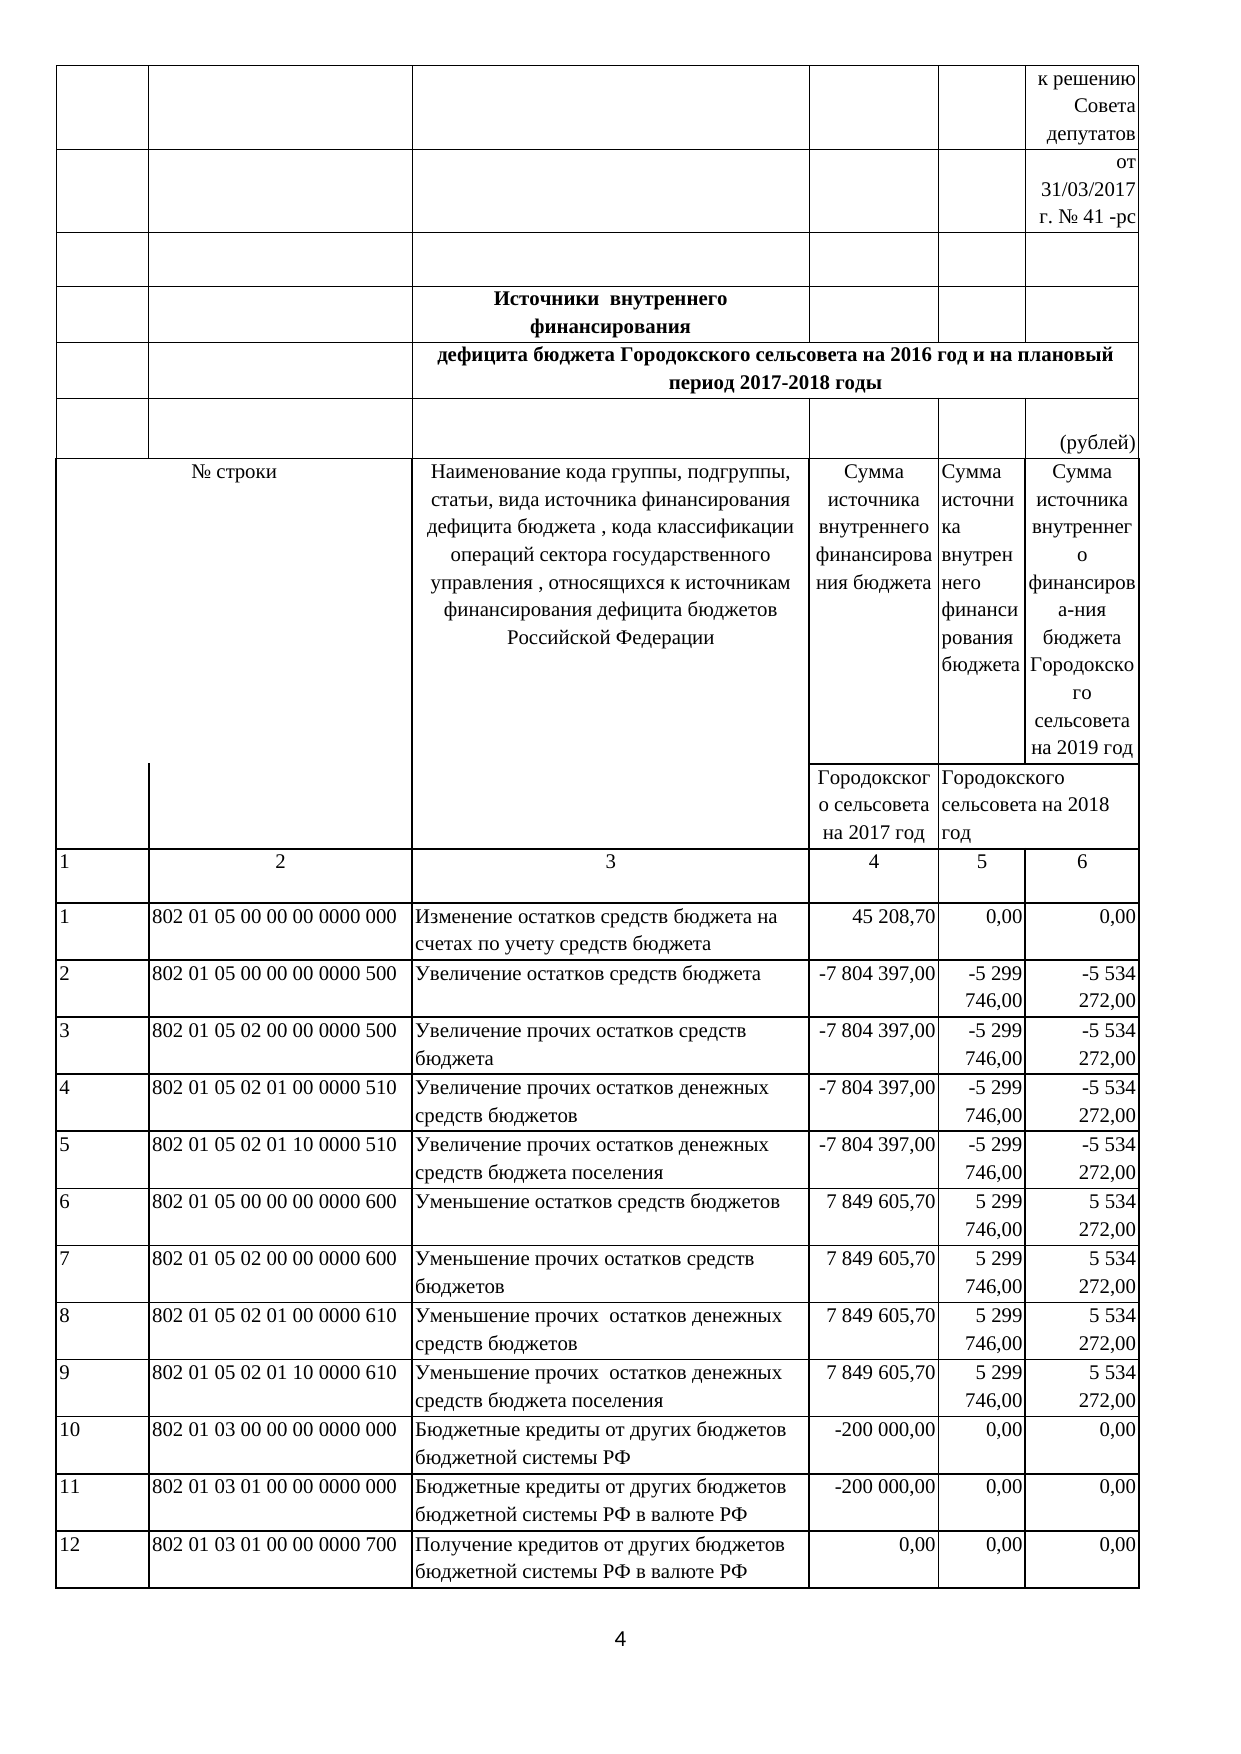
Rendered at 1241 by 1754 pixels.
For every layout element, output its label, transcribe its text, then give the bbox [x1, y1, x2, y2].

table_cell -7 804 397,00 [810, 1132, 938, 1187]
table_cell [810, 233, 938, 286]
table_cell [57, 343, 148, 398]
table_cell 2 [57, 961, 148, 1016]
table_cell Получение кредитов от других бюджетов бюджетной системы РФ в валюте РФ [413, 1532, 808, 1587]
table_cell 5 534 272,00 [1026, 1246, 1138, 1302]
table_cell 802 01 05 02 00 00 0000 500 [150, 1018, 411, 1073]
table_cell 5 534 272,00 [1026, 1189, 1138, 1244]
table_cell 3 [57, 1018, 148, 1073]
table_cell 802 01 05 00 00 00 0000 500 [150, 961, 411, 1016]
table_cell Уменьшение прочих остатков денежных средств бюджета поселения [413, 1360, 808, 1416]
table_cell [413, 66, 809, 149]
table_cell [149, 150, 412, 232]
table_cell 7 849 605,70 [810, 1360, 938, 1416]
table_cell [149, 287, 412, 342]
table_cell [939, 287, 1025, 342]
table_cell 5 [939, 850, 1024, 902]
table_cell 4 [810, 850, 938, 902]
table_cell 5 299 746,00 [939, 1360, 1024, 1416]
table_cell [413, 399, 809, 458]
table_cell -5 534 272,00 [1026, 1018, 1138, 1073]
table_cell 802 01 05 02 00 00 0000 600 [150, 1246, 411, 1302]
table_cell Увеличение остатков средств бюджета [413, 961, 808, 1016]
table_cell [149, 233, 412, 286]
table_cell 5 299 746,00 [939, 1189, 1024, 1244]
table_cell -7 804 397,00 [810, 961, 938, 1016]
table_cell [150, 763, 411, 848]
table_cell 1 [57, 850, 148, 902]
table_cell [149, 399, 412, 458]
table_cell -200 000,00 [810, 1417, 938, 1473]
table_cell 802 01 03 00 00 00 0000 000 [150, 1417, 411, 1473]
table_cell [413, 233, 809, 286]
table_cell [939, 233, 1025, 286]
table_cell 7 849 605,70 [810, 1189, 938, 1244]
table_cell Наименование кода группы, подгруппы, статьи, вида источника финансирования дефицита бюджета , кода классификации операций сектора государственного управления , относящихся к источникам финансирования дефицита бюджетов Российской Федерации [413, 459, 808, 763]
table_cell -5 299 746,00 [939, 1018, 1024, 1073]
table_cell [57, 763, 148, 848]
table_cell 0,00 [939, 1417, 1024, 1473]
table_cell к решению Совета депутатов [1026, 66, 1138, 149]
table_cell 1 [57, 904, 148, 959]
table_cell 802 01 03 01 00 00 0000 000 [150, 1475, 411, 1530]
table_cell -5 534 272,00 [1026, 1075, 1138, 1130]
table_cell Городокского сельсовета на 2017 год [810, 765, 938, 848]
table_cell 45 208,70 [810, 904, 938, 959]
table_cell Бюджетные кредиты от других бюджетов бюджетной системы РФ [413, 1417, 808, 1473]
table_cell 0,00 [1026, 1475, 1138, 1530]
table_cell Источники внутреннего финансирования [413, 287, 809, 342]
table_cell [810, 399, 938, 458]
table_cell 5 534 272,00 [1026, 1303, 1138, 1359]
table_cell [810, 150, 938, 232]
table_cell дефицита бюджета Городокского сельсовета на 2016 год и на плановый период 2017-2018 годы [413, 343, 1138, 398]
table_cell [57, 233, 148, 286]
table_cell [939, 66, 1025, 149]
table_cell -5 534 272,00 [1026, 961, 1138, 1016]
table_cell -7 804 397,00 [810, 1075, 938, 1130]
table_cell 6 [1026, 850, 1138, 902]
table_cell Увеличение прочих остатков денежных средств бюджетов [413, 1075, 808, 1130]
table_cell -5 299 746,00 [939, 961, 1024, 1016]
table_cell [939, 399, 1025, 458]
table_cell 0,00 [939, 904, 1024, 959]
table_cell 6 [57, 1189, 148, 1244]
table_cell 8 [57, 1303, 148, 1359]
table_cell 4 [57, 1075, 148, 1130]
table_cell Увеличение прочих остатков средств бюджета [413, 1018, 808, 1073]
table_cell [1026, 287, 1138, 342]
table_cell [57, 287, 148, 342]
table_cell -7 804 397,00 [810, 1018, 938, 1073]
table_cell [1026, 233, 1138, 286]
table_cell [810, 287, 938, 342]
table_cell [810, 66, 938, 149]
table_cell 0,00 [1026, 1417, 1138, 1473]
table_cell Изменение остатков средств бюджета на счетах по учету средств бюджета [413, 904, 808, 959]
table_cell [413, 763, 808, 848]
table_cell 0,00 [1026, 1532, 1138, 1587]
table_cell Бюджетные кредиты от других бюджетов бюджетной системы РФ в валюте РФ [413, 1475, 808, 1530]
table_cell -5 534 272,00 [1026, 1132, 1138, 1187]
table_cell 802 01 05 02 01 00 0000 510 [150, 1075, 411, 1130]
table_cell Сумма источника внутреннего финансирования бюджета [939, 459, 1024, 763]
table_cell Сумма источника внутреннего финансирова-ния бюджета Городокского сельсовета на 2019 год [1026, 459, 1138, 763]
table_cell Увеличение прочих остатков денежных средств бюджета поселения [413, 1132, 808, 1187]
table_cell Уменьшение прочих остатков средств бюджетов [413, 1246, 808, 1302]
table_cell 802 01 05 00 00 00 0000 600 [150, 1189, 411, 1244]
table_cell 0,00 [1026, 904, 1138, 959]
table_cell 5 [57, 1132, 148, 1187]
table_cell 0,00 [939, 1532, 1024, 1587]
table_cell -5 299 746,00 [939, 1075, 1024, 1130]
table_cell [939, 150, 1025, 232]
table_cell № строки [57, 459, 411, 763]
table_cell 2 [150, 850, 411, 902]
table_cell Уменьшение остатков средств бюджетов [413, 1189, 808, 1244]
table_cell 802 01 05 02 01 10 0000 610 [150, 1360, 411, 1416]
table_cell [413, 150, 809, 232]
table_cell 3 [413, 850, 808, 902]
table_cell 5 534 272,00 [1026, 1360, 1138, 1416]
table_cell 5 299 746,00 [939, 1303, 1024, 1359]
table_cell [57, 399, 148, 458]
table_cell [149, 343, 412, 398]
table_cell -5 299 746,00 [939, 1132, 1024, 1187]
table_cell Уменьшение прочих остатков денежных средств бюджетов [413, 1303, 808, 1359]
table_cell (рублей) [1026, 399, 1138, 458]
table_cell Городокского сельсовета на 2018 год [939, 765, 1138, 848]
table_cell 7 849 605,70 [810, 1246, 938, 1302]
table_cell 802 01 03 01 00 00 0000 700 [150, 1532, 411, 1587]
table_cell 802 01 05 02 01 10 0000 510 [150, 1132, 411, 1187]
table_cell -200 000,00 [810, 1475, 938, 1530]
table_cell [57, 150, 148, 232]
table_cell 10 [57, 1417, 148, 1473]
table_cell от 31/03/2017 г. № 41 -рс [1026, 150, 1138, 232]
table_cell 0,00 [939, 1475, 1024, 1530]
table_cell 11 [57, 1475, 148, 1530]
table_cell 7 849 605,70 [810, 1303, 938, 1359]
table_cell 9 [57, 1360, 148, 1416]
table_cell 5 299 746,00 [939, 1246, 1024, 1302]
table_cell Сумма источника внутреннего финансирования бюджета [810, 459, 938, 763]
table_cell [149, 66, 412, 149]
table_cell 802 01 05 00 00 00 0000 000 [150, 904, 411, 959]
table_cell [57, 66, 148, 149]
table_cell 0,00 [810, 1532, 938, 1587]
table_cell 802 01 05 02 01 00 0000 610 [150, 1303, 411, 1359]
table_cell 7 [57, 1246, 148, 1302]
table_cell 12 [57, 1532, 148, 1587]
